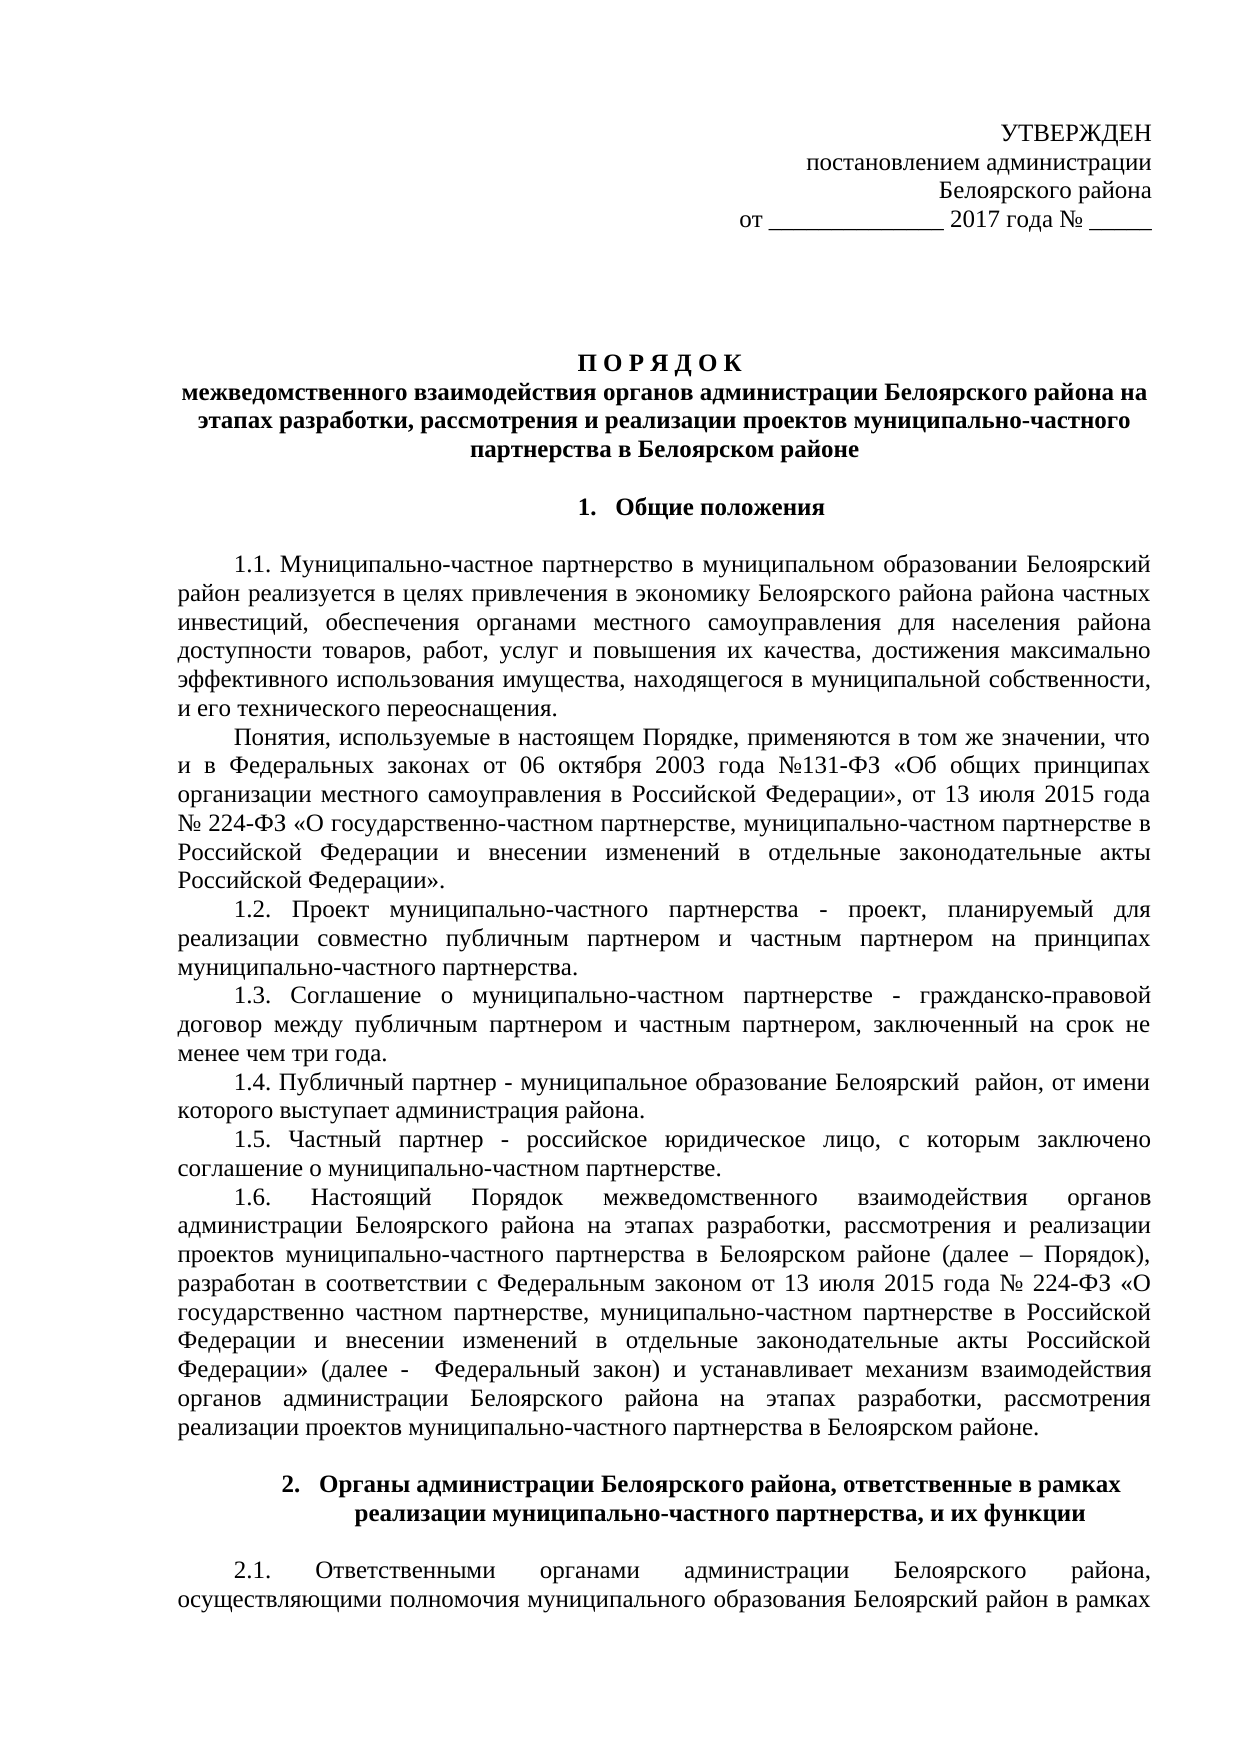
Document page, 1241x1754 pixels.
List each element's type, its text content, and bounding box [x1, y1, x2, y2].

text от ______________ 2017 года № _____ [177, 204, 1152, 233]
text П О Р Я Д О К [308, 348, 1152, 377]
text УТВЕРЖДЕН [177, 118, 1152, 147]
text 1.6. Настоящий Порядок межведомственного взаимодействия органов администрации Белоярского района на этапах разработки, рассмотрения и реализации проектов муниципально-частного партнерства в Белоярском районе (далее – Порядок), разработан в соответствии с Федеральным законом от 13 июля 2015 года № 224-ФЗ «О государственно частном партнерстве, муниципально-частном партнерстве в Российской Федерации и внесении изменений в отдельные законодательные акты Российской Федерации» (далее - Федеральный закон) и устанавливает механизм взаимодействия органов администрации Белоярского района на этапах разработки, рассмотрения реализации проектов муниципально-частного партнерства в Белоярском районе. [177, 1182, 1152, 1441]
text 1.4. Публичный партнер - муниципальное образование Белоярский район, от имени которого выступает администрация района. [177, 1067, 1152, 1124]
text постановлением администрации [177, 147, 1152, 176]
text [177, 1556, 1152, 1613]
list Органы администрации Белоярского района, ответственные в рамках реализации муниципально-частного партнерства, и их функции [251, 1469, 1152, 1527]
list Общие положения [251, 492, 1152, 521]
text Понятия, используемые в настоящем Порядке, применяются в том же значении, что и в Федеральных законах от 06 октября 2003 года №131-ФЗ «Об общих принципах организации местного самоуправления в Российской Федерации», от 13 июля 2015 года № 224-ФЗ «О государственно-частном партнерстве, муниципально-частном партнерстве в Российской Федерации и внесении изменений в отдельные законодательные акты Российской Федерации». [177, 722, 1152, 894]
text Белоярского района [177, 176, 1152, 204]
text межведомственного взаимодействия органов администрации Белоярского района на этапах разработки, рассмотрения и реализации проектов муниципально-частного партнерства в Белоярском районе [177, 377, 1152, 463]
text 1.2. Проект муниципально-частного партнерства - проект, планируемый для реализации совместно публичным партнером и частным партнером на принципах муниципально-частного партнерства. [177, 894, 1152, 981]
text 1.3. Соглашение о муниципально-частном партнерстве - гражданско-правовой договор между публичным партнером и частным партнером, заключенный на срок не менее чем три года. [177, 981, 1152, 1067]
text 1.5. Частный партнер - российское юридическое лицо, с которым заключено соглашение о муниципально-частном партнерстве. [177, 1124, 1152, 1182]
text 1.1. Муниципально-частное партнерство в муниципальном образовании Белоярский район реализуется в целях привлечения в экономику Белоярского района района частных инвестиций, обеспечения органами местного самоуправления для населения района доступности товаров, работ, услуг и повышения их качества, достижения максимально эффективного использования имущества, находящегося в муниципальной собственности, и его технического переоснащения. [177, 549, 1152, 722]
